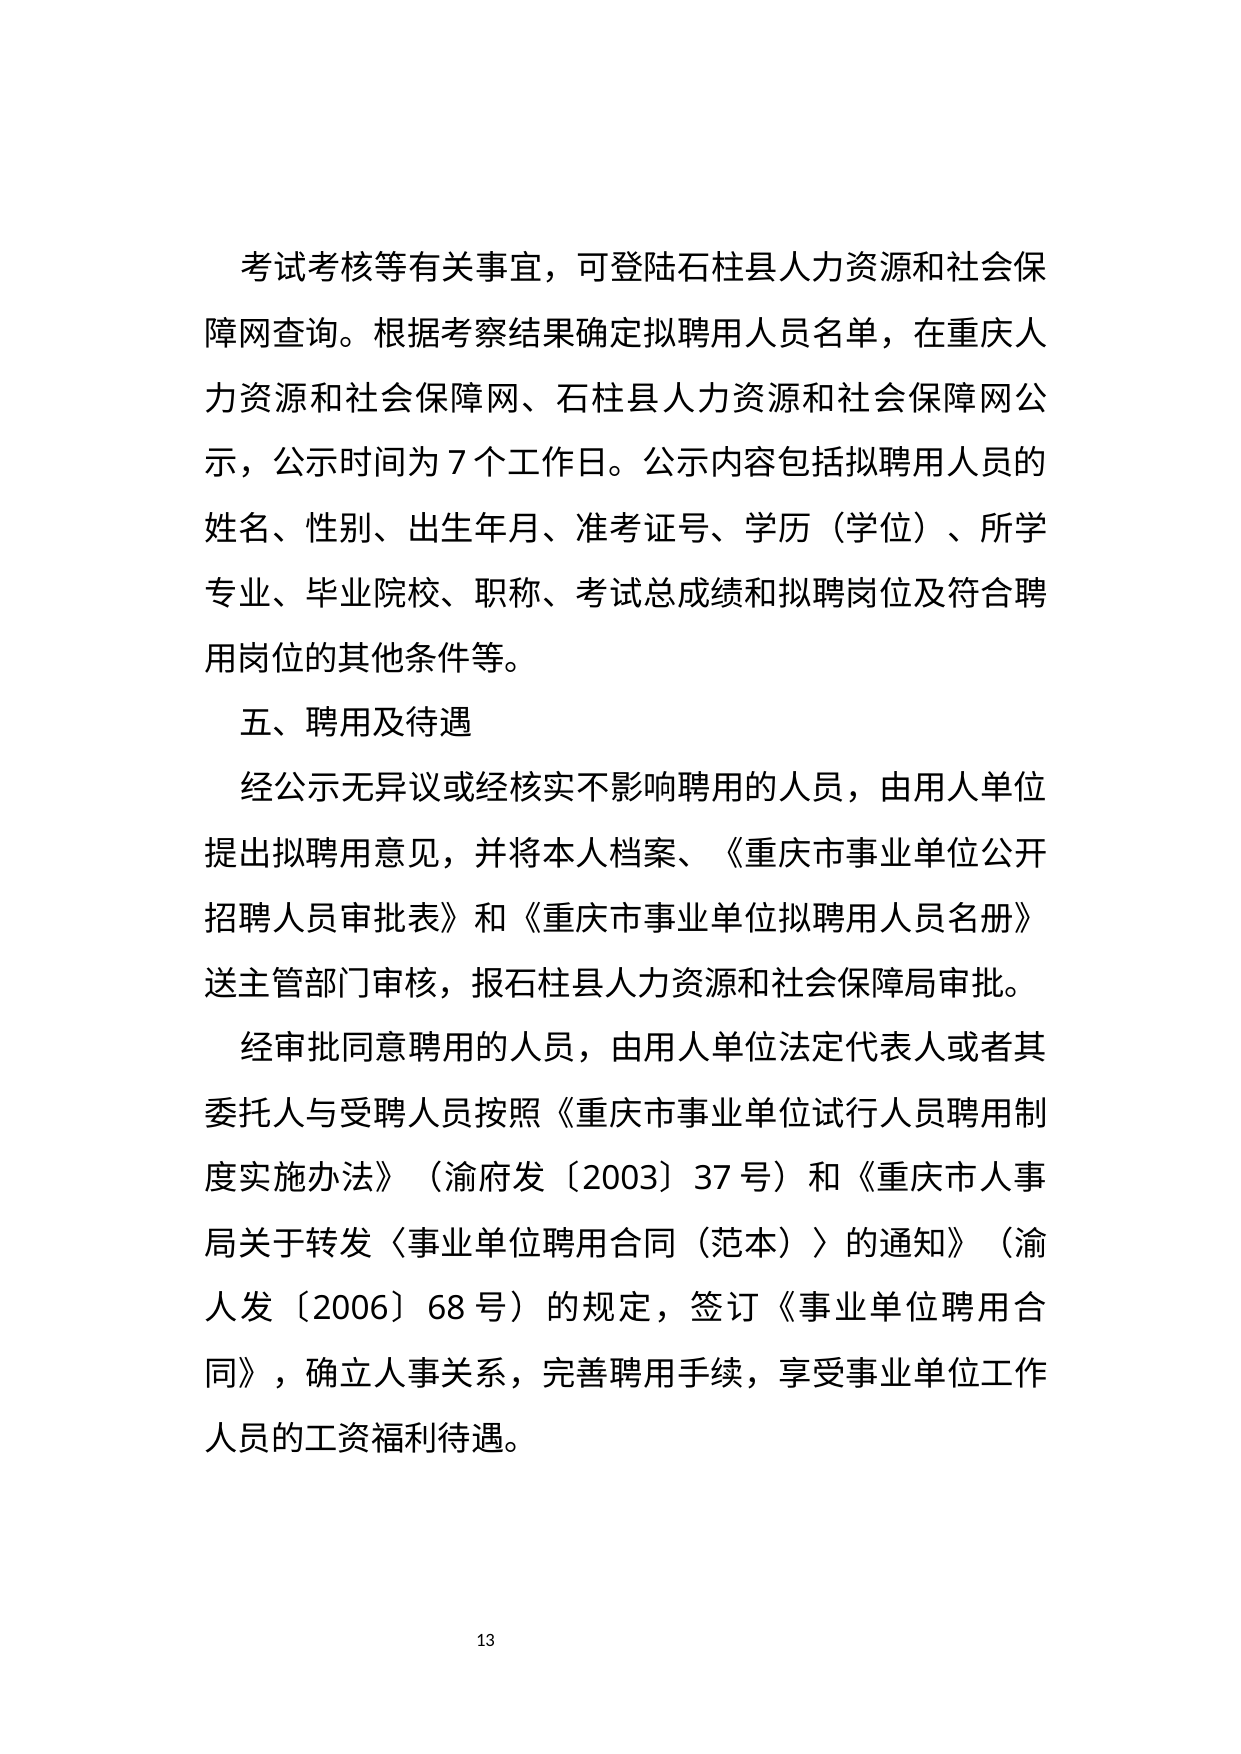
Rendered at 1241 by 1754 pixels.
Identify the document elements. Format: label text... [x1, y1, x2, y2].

text 经审批同意聘用的人员，由用人单位法定代表人或者其委托人与受聘人员按照《重庆市事业单位试行人员聘用制度实施办法》（渝府发〔2003〕37号）和《重庆市人事局关于转发〈事业单位聘用合同（范本）〉的通知》（渝人发〔2006〕68号）的规定，签订《事业单位聘用合同》，确立人事关系，完善聘用手续，享受事业单位工作人员的工资福利待遇。 [204, 1013, 1048, 1468]
text 经公示无异议或经核实不影响聘用的人员，由用人单位提出拟聘用意见，并将本人档案、《重庆市事业单位公开招聘人员审批表》和《重庆市事业单位拟聘用人员名册》送主管部门审核，报石柱县人力资源和社会保障局审批。 [204, 753, 1048, 1013]
text 五、聘用及待遇 [204, 688, 1048, 753]
text 考试考核等有关事宜，可登陆石柱县人力资源和社会保障网查询。根据考察结果确定拟聘用人员名单，在重庆人力资源和社会保障网、石柱县人力资源和社会保障网公示，公示时间为7个工作日。公示内容包括拟聘用人员的姓名、性别、出生年月、准考证号、学历（学位）、所学专业、毕业院校、职称、考试总成绩和拟聘岗位及符合聘用岗位的其他条件等。 [204, 233, 1048, 688]
